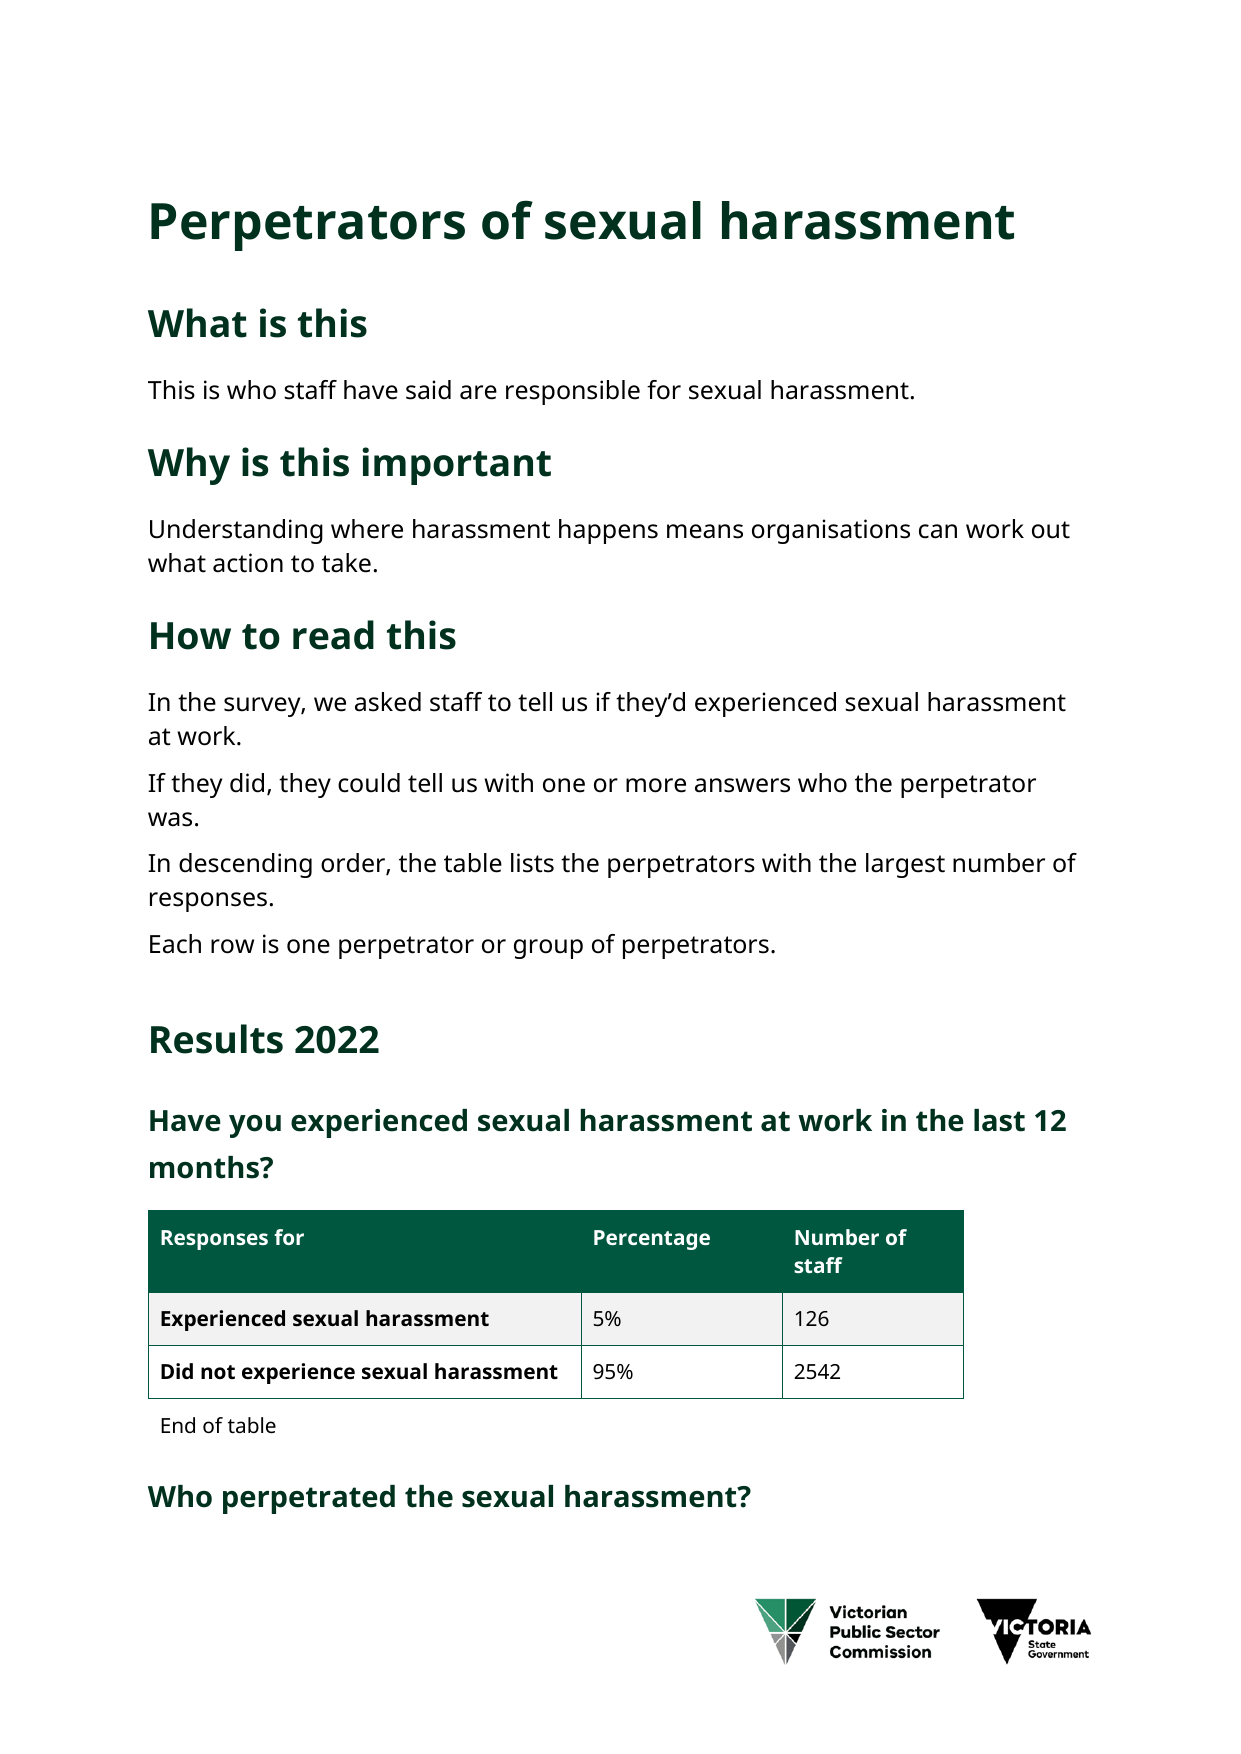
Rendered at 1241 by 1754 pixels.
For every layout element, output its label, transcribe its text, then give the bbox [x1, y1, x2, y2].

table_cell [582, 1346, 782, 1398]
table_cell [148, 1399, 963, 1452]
subtitle What is this [148, 297, 1092, 348]
text In the survey, we asked staff to tell us if they’d experienced sexual harassment at work. [148, 685, 1092, 753]
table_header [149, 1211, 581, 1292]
text This is who staff have said are responsible for sexual harassment. [148, 373, 1092, 407]
subtitle Have you experienced sexual harassment at work in the last 12 months? [148, 1100, 1092, 1187]
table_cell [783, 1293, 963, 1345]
picture [754, 1598, 1093, 1666]
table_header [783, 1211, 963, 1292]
subtitle How to read this [148, 609, 1092, 660]
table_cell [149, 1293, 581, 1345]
subtitle Who perpetrated the sexual harassment? [148, 1477, 1092, 1516]
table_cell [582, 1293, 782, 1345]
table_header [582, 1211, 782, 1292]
subtitle Why is this important [148, 436, 1092, 487]
subtitle Results 2022 [148, 1014, 1092, 1065]
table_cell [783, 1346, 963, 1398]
text In descending order, the table lists the perpetrators with the largest number of responses. [148, 846, 1092, 914]
text Understanding where harassment happens means organisations can work out what action to take. [148, 512, 1092, 580]
text If they did, they could tell us with one or more answers who the perpetrator was. [148, 766, 1092, 834]
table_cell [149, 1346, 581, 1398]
text Each row is one perpetrator or group of perpetrators. [148, 927, 1092, 985]
subtitle Perpetrators of sexual harassment [148, 186, 1092, 254]
